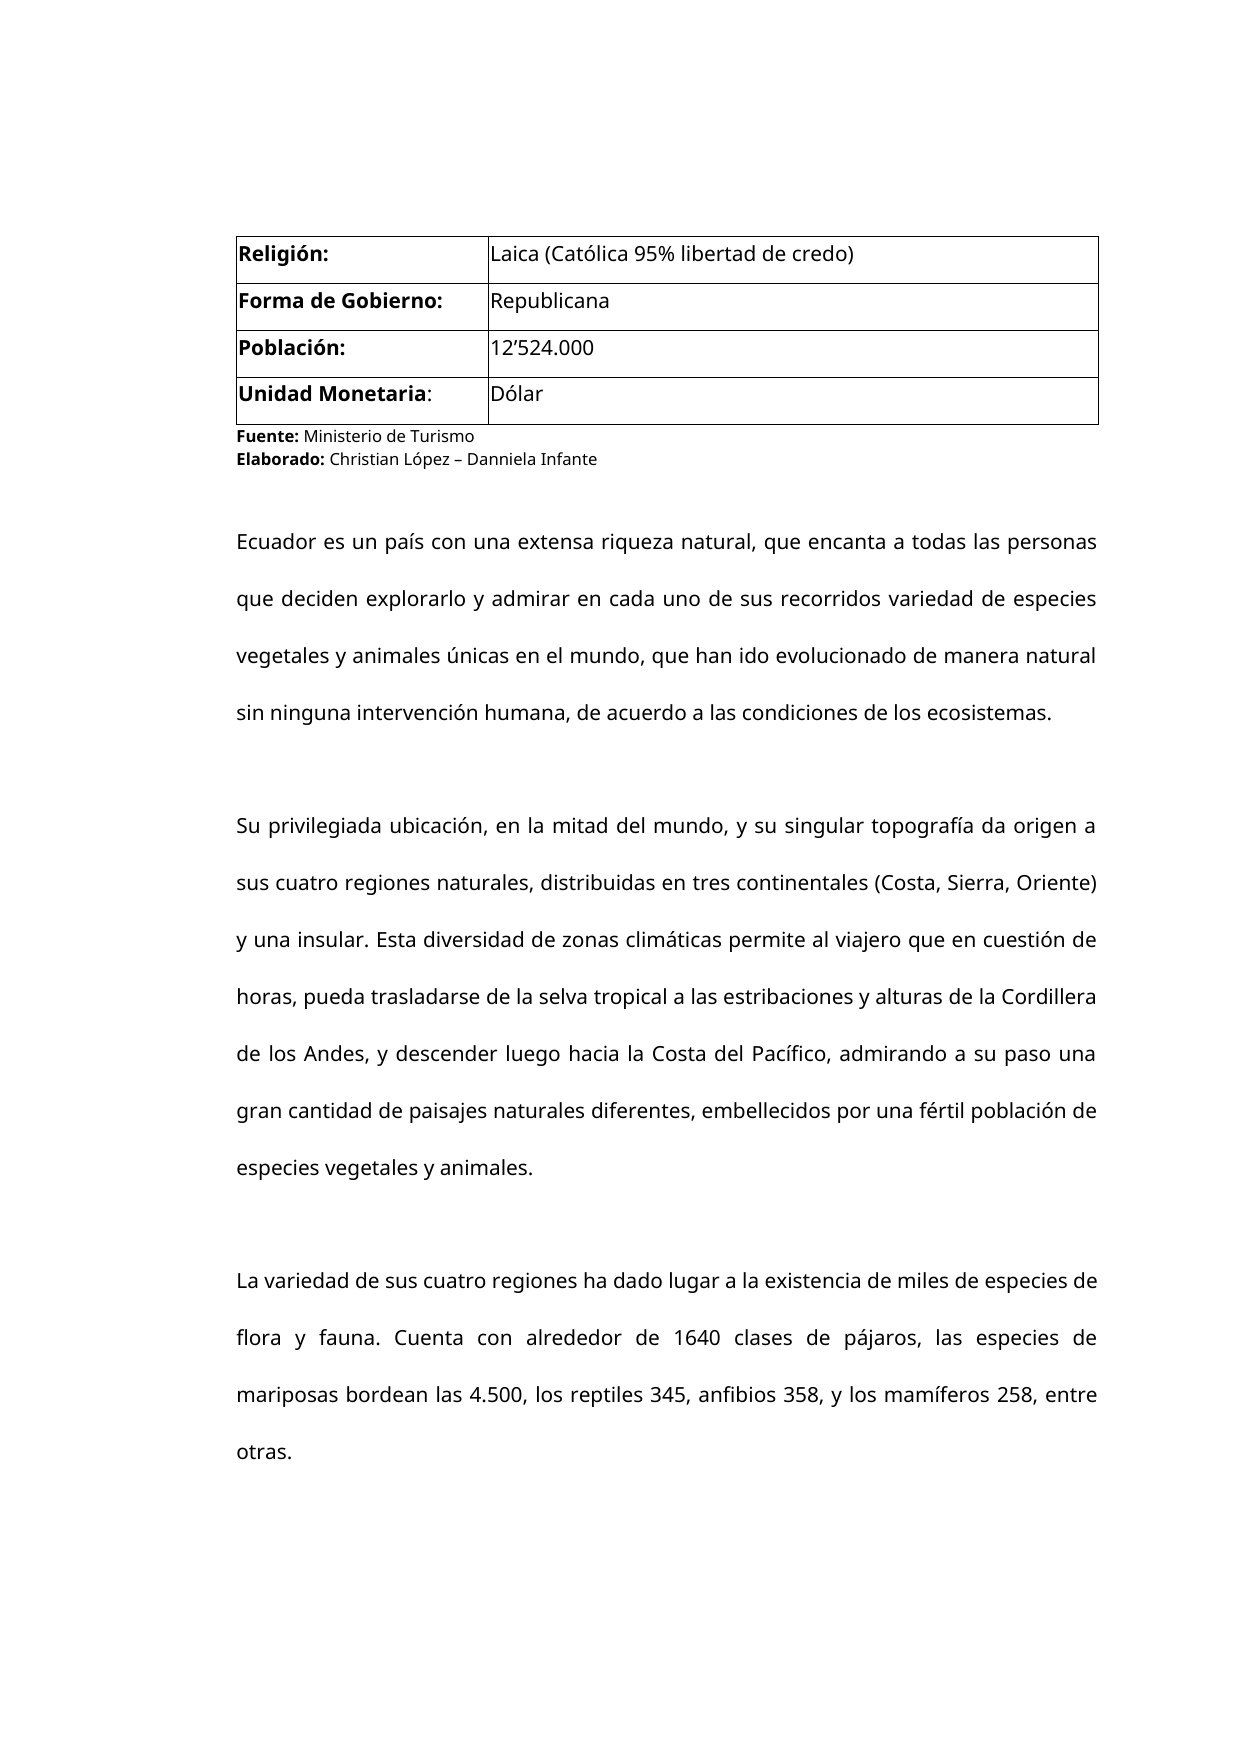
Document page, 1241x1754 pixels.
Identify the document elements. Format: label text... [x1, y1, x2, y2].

table_cell Población: [237, 331, 488, 377]
table_cell Republicana [489, 284, 1098, 330]
table_cell 12’524.000 [489, 331, 1098, 377]
text Ecuador es un país con una extensa riqueza natural, que encanta a todas las personas que deciden explorarlo y admirar en cada uno de sus recorridos variedad de especies vegetales y animales únicas en el mundo, que han ido evolucionado de manera natural sin ninguna intervención humana, de acuerdo a las condiciones de los ecosistemas. [236, 527, 1098, 726]
text La variedad de sus cuatro regiones ha dado lugar a la existencia de miles de especies de flora y fauna. Cuenta con alrededor de 1640 clases de pájaros, las especies de mariposas bordean las 4.500, los reptiles 345, anfibios 358, y los mamíferos 258, entre otras. [236, 1266, 1098, 1466]
table_cell Forma de Gobierno: [237, 284, 488, 330]
table_cell Dólar [489, 378, 1098, 424]
table_cell Religión: [237, 237, 488, 283]
text Elaborado: Christian López – Danniela Infante [236, 447, 1098, 470]
text Fuente: Ministerio de Turismo [236, 425, 1098, 447]
text Su privilegiada ubicación, en la mitad del mundo, y su singular topografía da origen a sus cuatro regiones naturales, distribuidas en tres continentales (Costa, Sierra, Oriente) y una insular. Esta diversidad de zonas climáticas permite al viajero que en cuestión de horas, pueda trasladarse de la selva tropical a las estribaciones y alturas de la Cordillera de los Andes, y descender luego hacia la Costa del Pacífico, admirando a su paso una gran cantidad de paisajes naturales diferentes, embellecidos por una fértil población de especies vegetales y animales. [236, 811, 1098, 1181]
table_cell Laica (Católica 95% libertad de credo) [489, 237, 1098, 283]
table_cell Unidad Monetaria: [237, 378, 488, 424]
